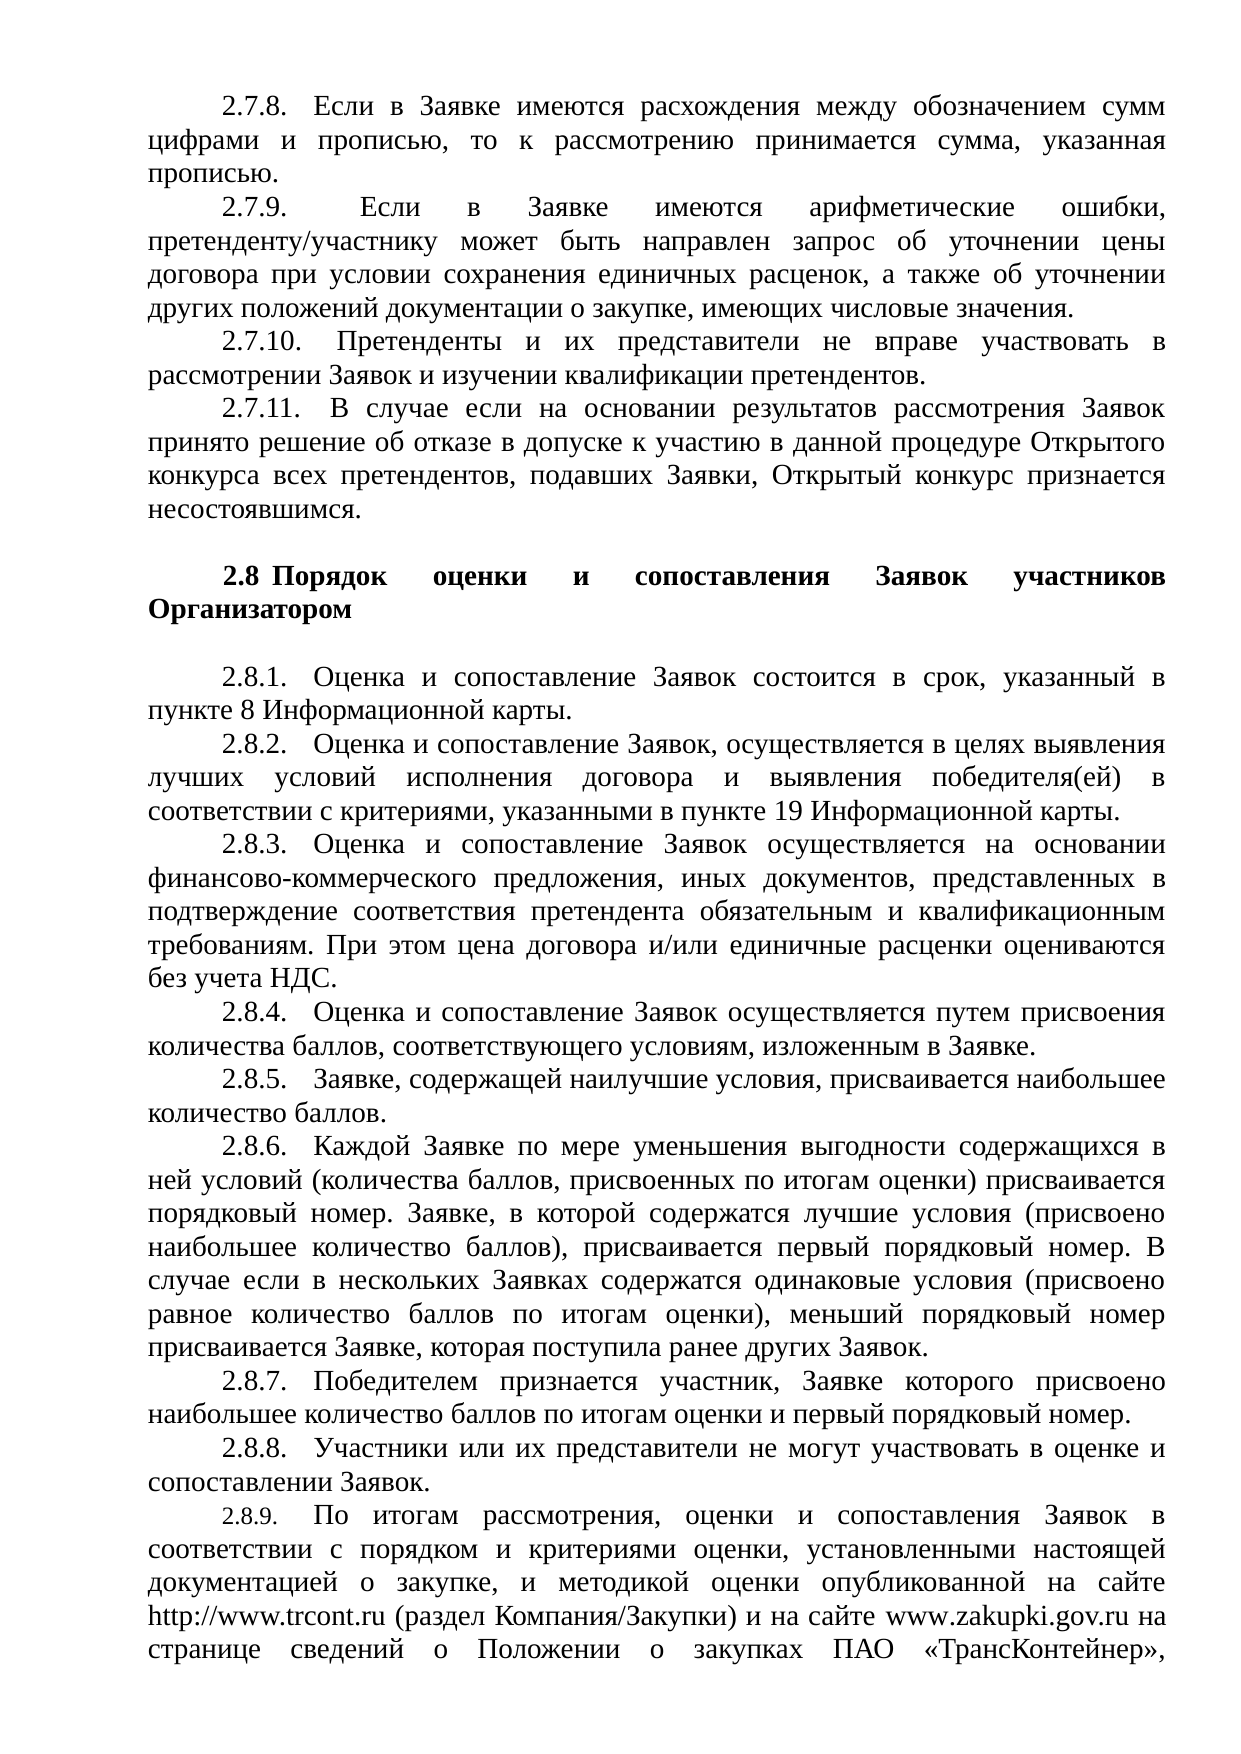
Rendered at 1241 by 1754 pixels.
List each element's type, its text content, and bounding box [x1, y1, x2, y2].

list В случае если на основании результатов рассмотрения Заявок принято решение об отказе в допуске к участию в данной процедуре Открытого конкурса всех претендентов, подавших Заявки, Открытый конкурс признается несостоявшимся. [148, 390, 1167, 524]
list Если в Заявке имеются расхождения между обозначением сумм цифрами и прописью, то к рассмотрению принимается сумма, указанная прописью. [148, 88, 1167, 189]
list Участники или их представители не могут участвовать в оценке и сопоставлении Заявок. [148, 1430, 1167, 1497]
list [148, 1497, 1167, 1665]
list Оценка и сопоставление Заявок осуществляется на основании финансово-коммерческого предложения, иных документов, представленных в подтверждение соответствия претендента обязательным и квалификационным требованиям. При этом цена договора и/или единичные расценки оцениваются без учета НДС. [148, 826, 1167, 994]
list Оценка и сопоставление Заявок состоится в срок, указанный в пункте 8 Информационной карты. [148, 659, 1167, 726]
subtitle Порядок оценки и сопоставления Заявок участников Организатором [148, 558, 1167, 625]
list Претенденты и их представители не вправе участвовать в рассмотрении Заявок и изучении квалификации претендентов. [148, 323, 1167, 390]
list Оценка и сопоставление Заявок, осуществляется в целях выявления лучших условий исполнения договора и выявления победителя(ей) в соответствии с критериями, указанными в пункте 19 Информационной карты. [148, 726, 1167, 826]
list Если в Заявке имеются арифметические ошибки, претенденту/участнику может быть направлен запрос об уточнении цены договора при условии сохранения единичных расценок, а также об уточнении других положений документации о закупке, имеющих числовые значения. [148, 189, 1167, 323]
list Каждой Заявке по мере уменьшения выгодности содержащихся в ней условий (количества баллов, присвоенных по итогам оценки) присваивается порядковый номер. Заявке, в которой содержатся лучшие условия (присвоено наибольшее количество баллов), присваивается первый порядковый номер. В случае если в нескольких Заявках содержатся одинаковые условия (присвоено равное количество баллов по итогам оценки), меньший порядковый номер присваивается Заявке, которая поступила ранее других Заявок. [148, 1128, 1167, 1363]
list Победителем признается участник, Заявке которого присвоено наибольшее количество баллов по итогам оценки и первый порядковый номер. [148, 1363, 1167, 1430]
list Оценка и сопоставление Заявок осуществляется путем присвоения количества баллов, соответствующего условиям, изложенным в Заявке. [148, 994, 1167, 1061]
list Заявке, содержащей наилучшие условия, присваивается наибольшее количество баллов. [148, 1061, 1167, 1128]
